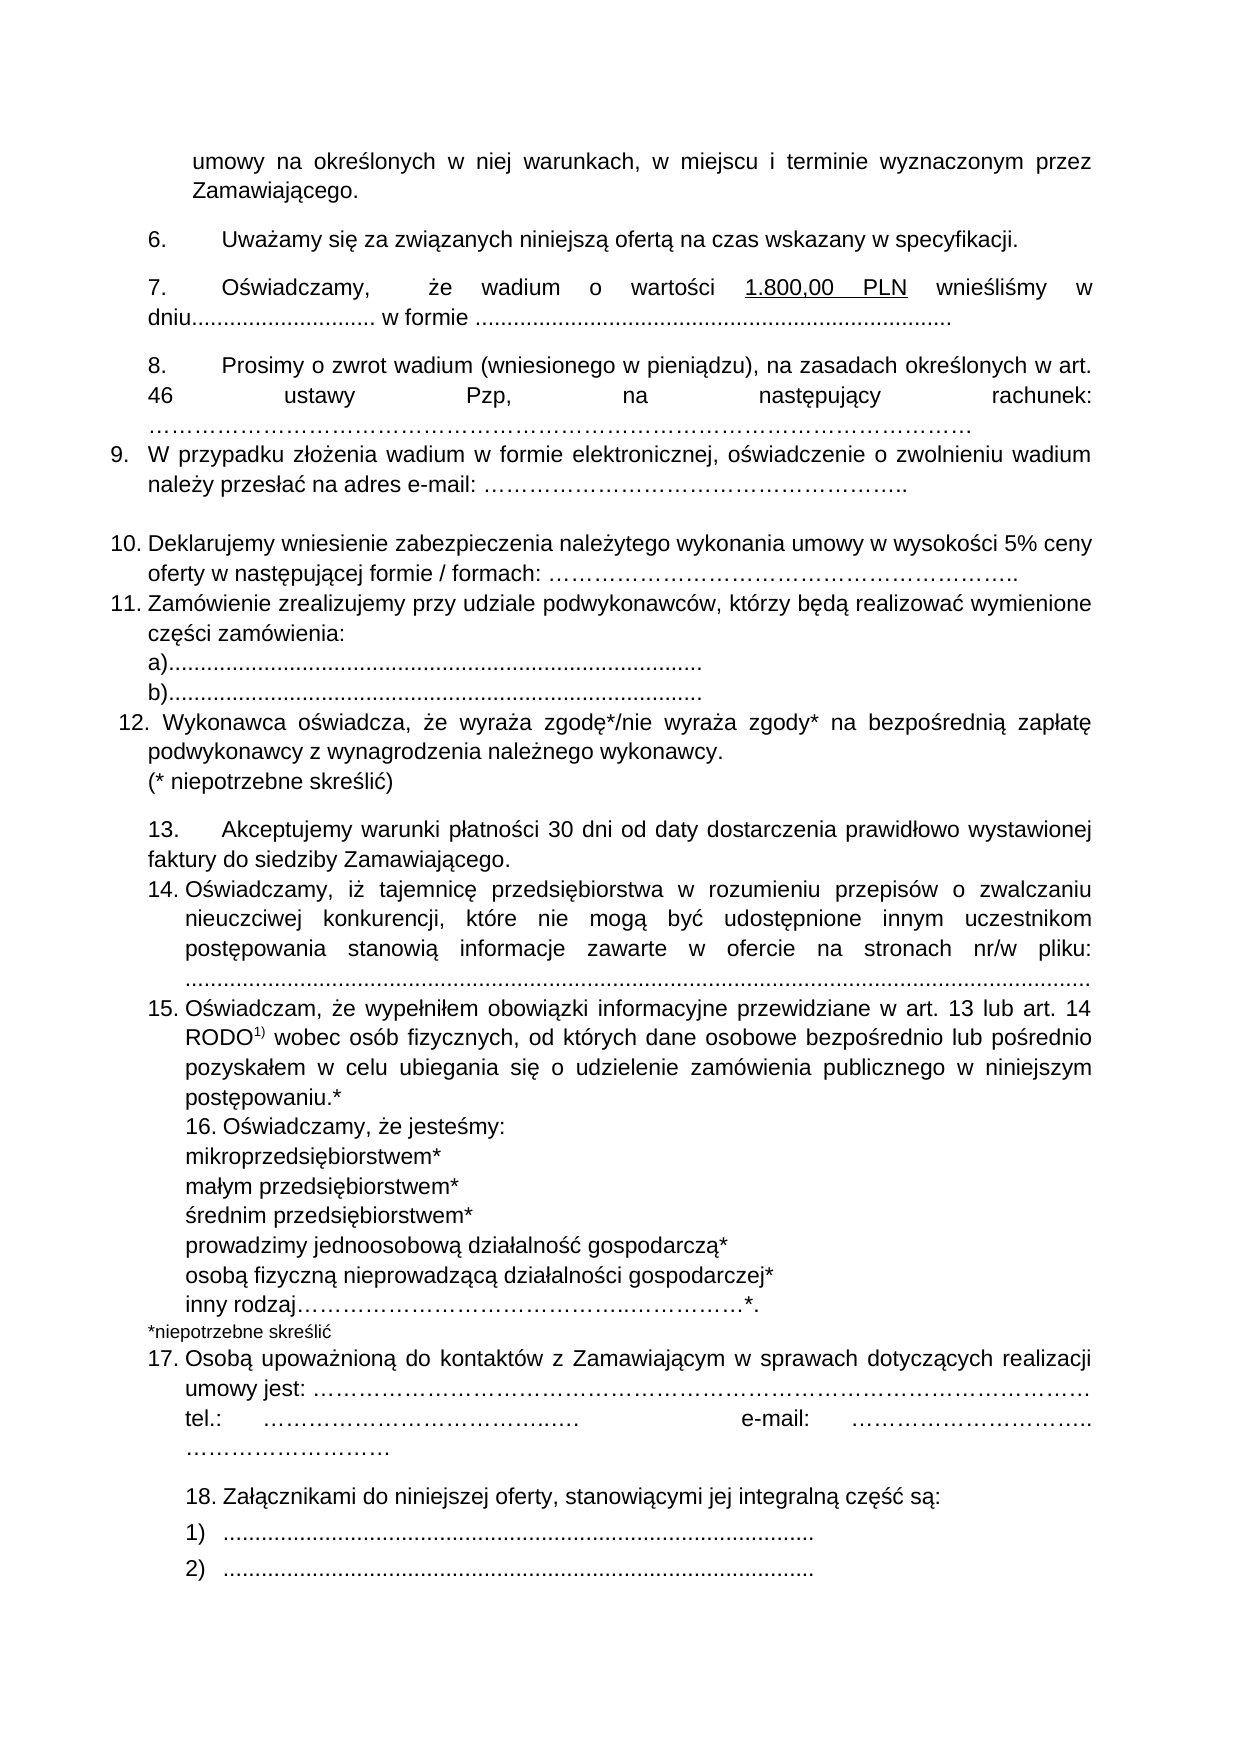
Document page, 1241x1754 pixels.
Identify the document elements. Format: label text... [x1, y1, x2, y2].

text a).................................................................................... [148, 649, 1093, 676]
list Osobą upoważnioną do kontaktów z Zamawiającym w sprawach dotyczących realizacji umowy jest: ………………………………………………………………………………………… [147, 1345, 1093, 1401]
text *niepotrzebne skreślić [148, 1321, 1093, 1343]
list Deklarujemy wniesienie zabezpieczenia należytego wykonania umowy w wysokości 5% ceny oferty w następującej formie / formach: …………………………………………………….. [110, 530, 1093, 586]
text średnim przedsiębiorstwem* [185, 1202, 1093, 1229]
text prowadzimy jednoosobową działalność gospodarczą* [185, 1232, 1093, 1258]
list ............................................................................................. [185, 1555, 1093, 1581]
text (* niepotrzebne skreślić) [148, 768, 1093, 794]
list Oświadczamy, że jesteśmy: [185, 1113, 1093, 1139]
text b).................................................................................... [148, 679, 1093, 705]
text tel.: ………………………………..…. e-mail: …………………………..……………………… [185, 1405, 1093, 1461]
text inny rodzaj……………………………………..……………*. [185, 1291, 1093, 1318]
text małym przedsiębiorstwem* [185, 1173, 1093, 1199]
list Oświadczamy, iż tajemnicę przedsiębiorstwa w rozumieniu przepisów o zwalczaniu nieuczciwej konkurencji, które nie mogą być udostępnione innym uczestnikom postępowania stanowią informacje zawarte w ofercie na stronach nr/w pliku: [147, 876, 1093, 991]
list Uważamy się za związanych niniejszą ofertą na czas wskazany w specyfikacji. [148, 226, 1093, 252]
list Załącznikami do niniejszej oferty, stanowiącymi jej integralną część są: [185, 1483, 1093, 1509]
list Zamówienie zrealizujemy przy udziale podwykonawców, którzy będą realizować wymienione części zamówienia: [110, 590, 1093, 646]
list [154, 148, 1093, 204]
text osobą fizyczną nieprowadzącą działalności gospodarczej* [185, 1262, 1093, 1288]
list Prosimy o zwrot wadium (wniesionego w pieniądzu), na zasadach określonych w art. 46 ustawy Pzp, na następujący rachunek: ……………………………………………………………………………………………… [148, 352, 1093, 438]
list Oświadczamy, że wadium o wartości 1.800,00 PLN wnieśliśmy w dniu............................. w formie ........................................................................... [148, 274, 1093, 330]
list W przypadku złożenia wadium w formie elektronicznej, oświadczenie o zwolnieniu wadium należy przesłać na adres e-mail: ……………………………………………….. [110, 441, 1093, 497]
text mikroprzedsiębiorstwem* [185, 1143, 1093, 1169]
list Wykonawca oświadcza, że wyraża zgodę*/nie wyraża zgody* na bezpośrednią zapłatę podwykonawcy z wynagrodzenia należnego wykonawcy. [118, 708, 1093, 764]
list Akceptujemy warunki płatności 30 dni od daty dostarczenia prawidłowo wystawionej faktury do siedziby Zamawiającego. [148, 816, 1093, 872]
list Oświadczam, że wypełniłem obowiązki informacyjne przewidziane w art. 13 lub art. 14 RODO1) wobec osób fizycznych, od których dane osobowe bezpośrednio lub pośrednio pozyskałem w celu ubiegania się o udzielenie zamówienia publicznego w niniejszym postępowaniu.* [147, 994, 1093, 1110]
list ............................................................................................. [185, 1519, 1093, 1545]
